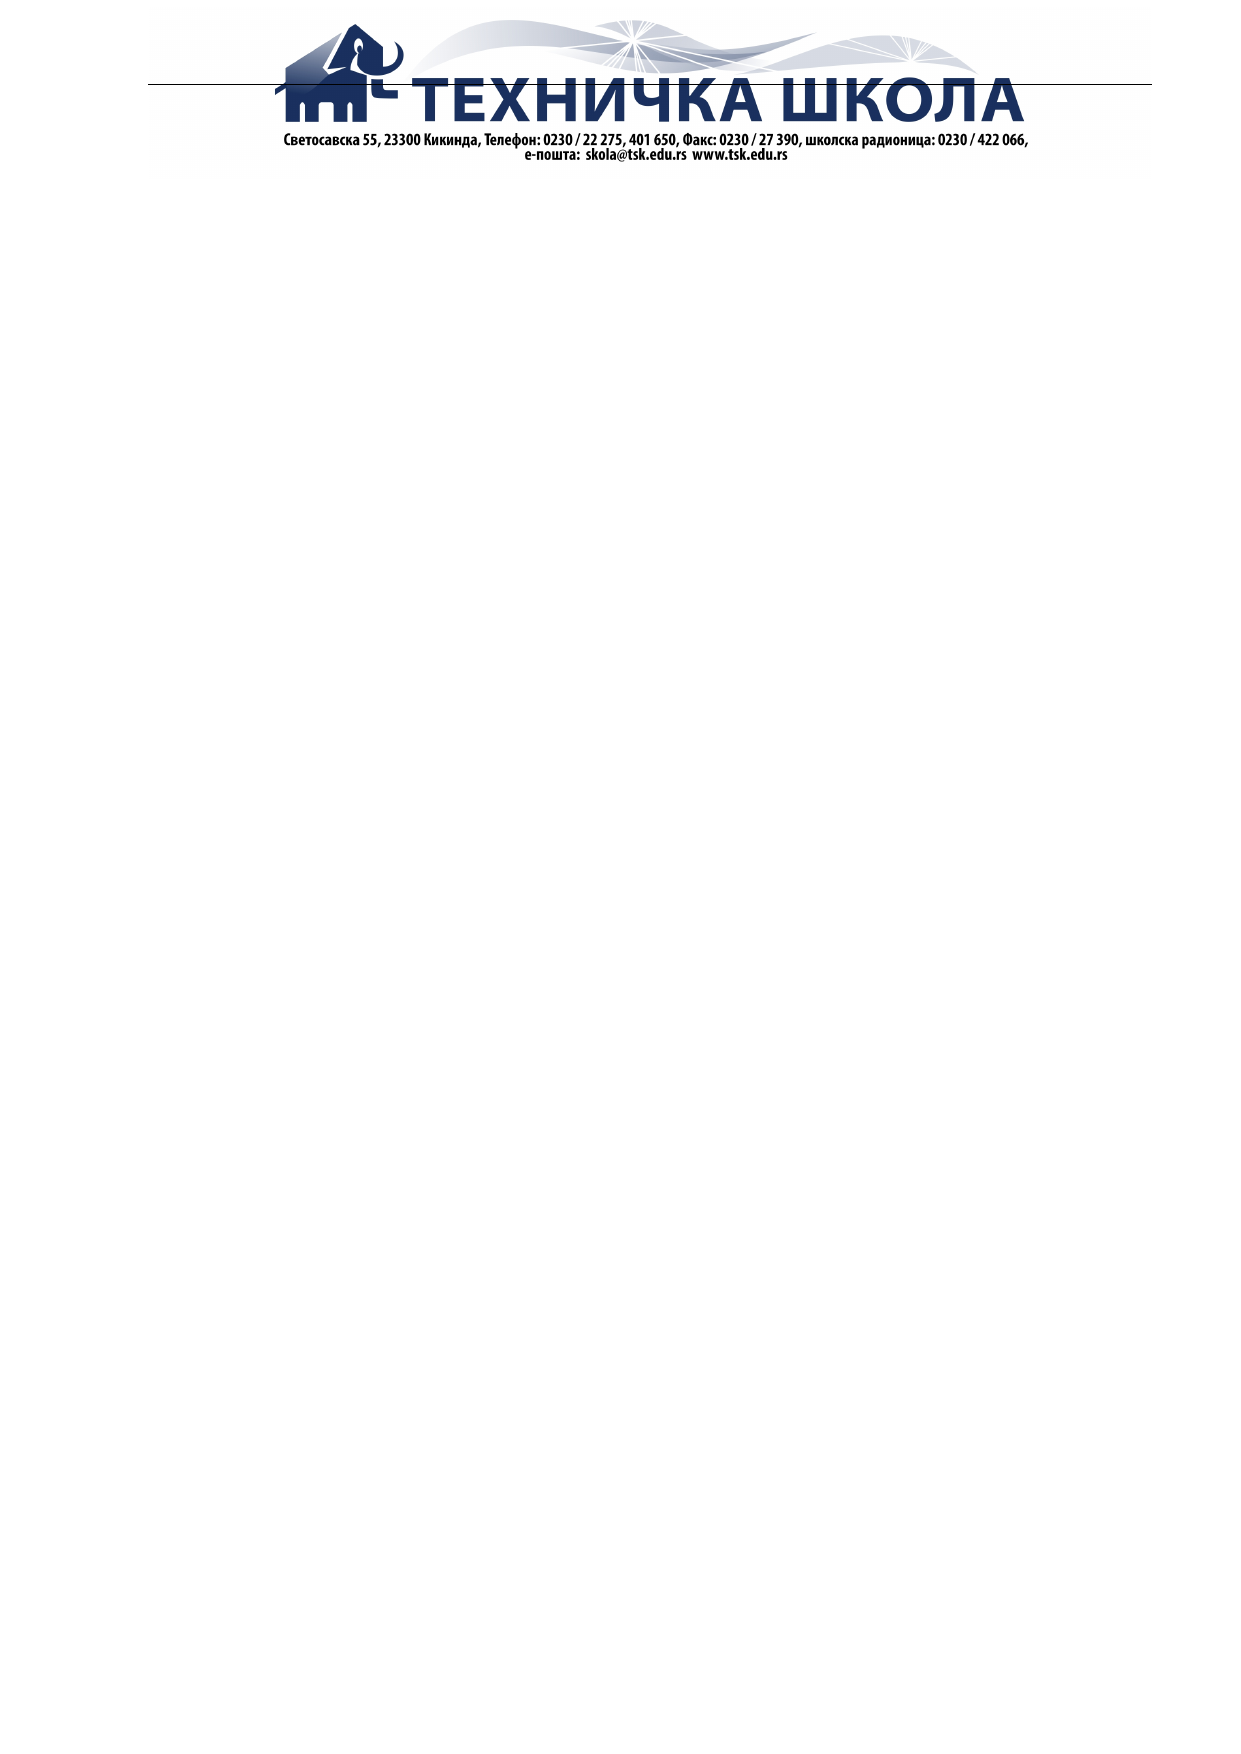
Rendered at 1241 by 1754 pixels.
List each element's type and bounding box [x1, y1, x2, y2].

picture [148, 85, 1152, 179]
picture [148, 7, 1152, 84]
